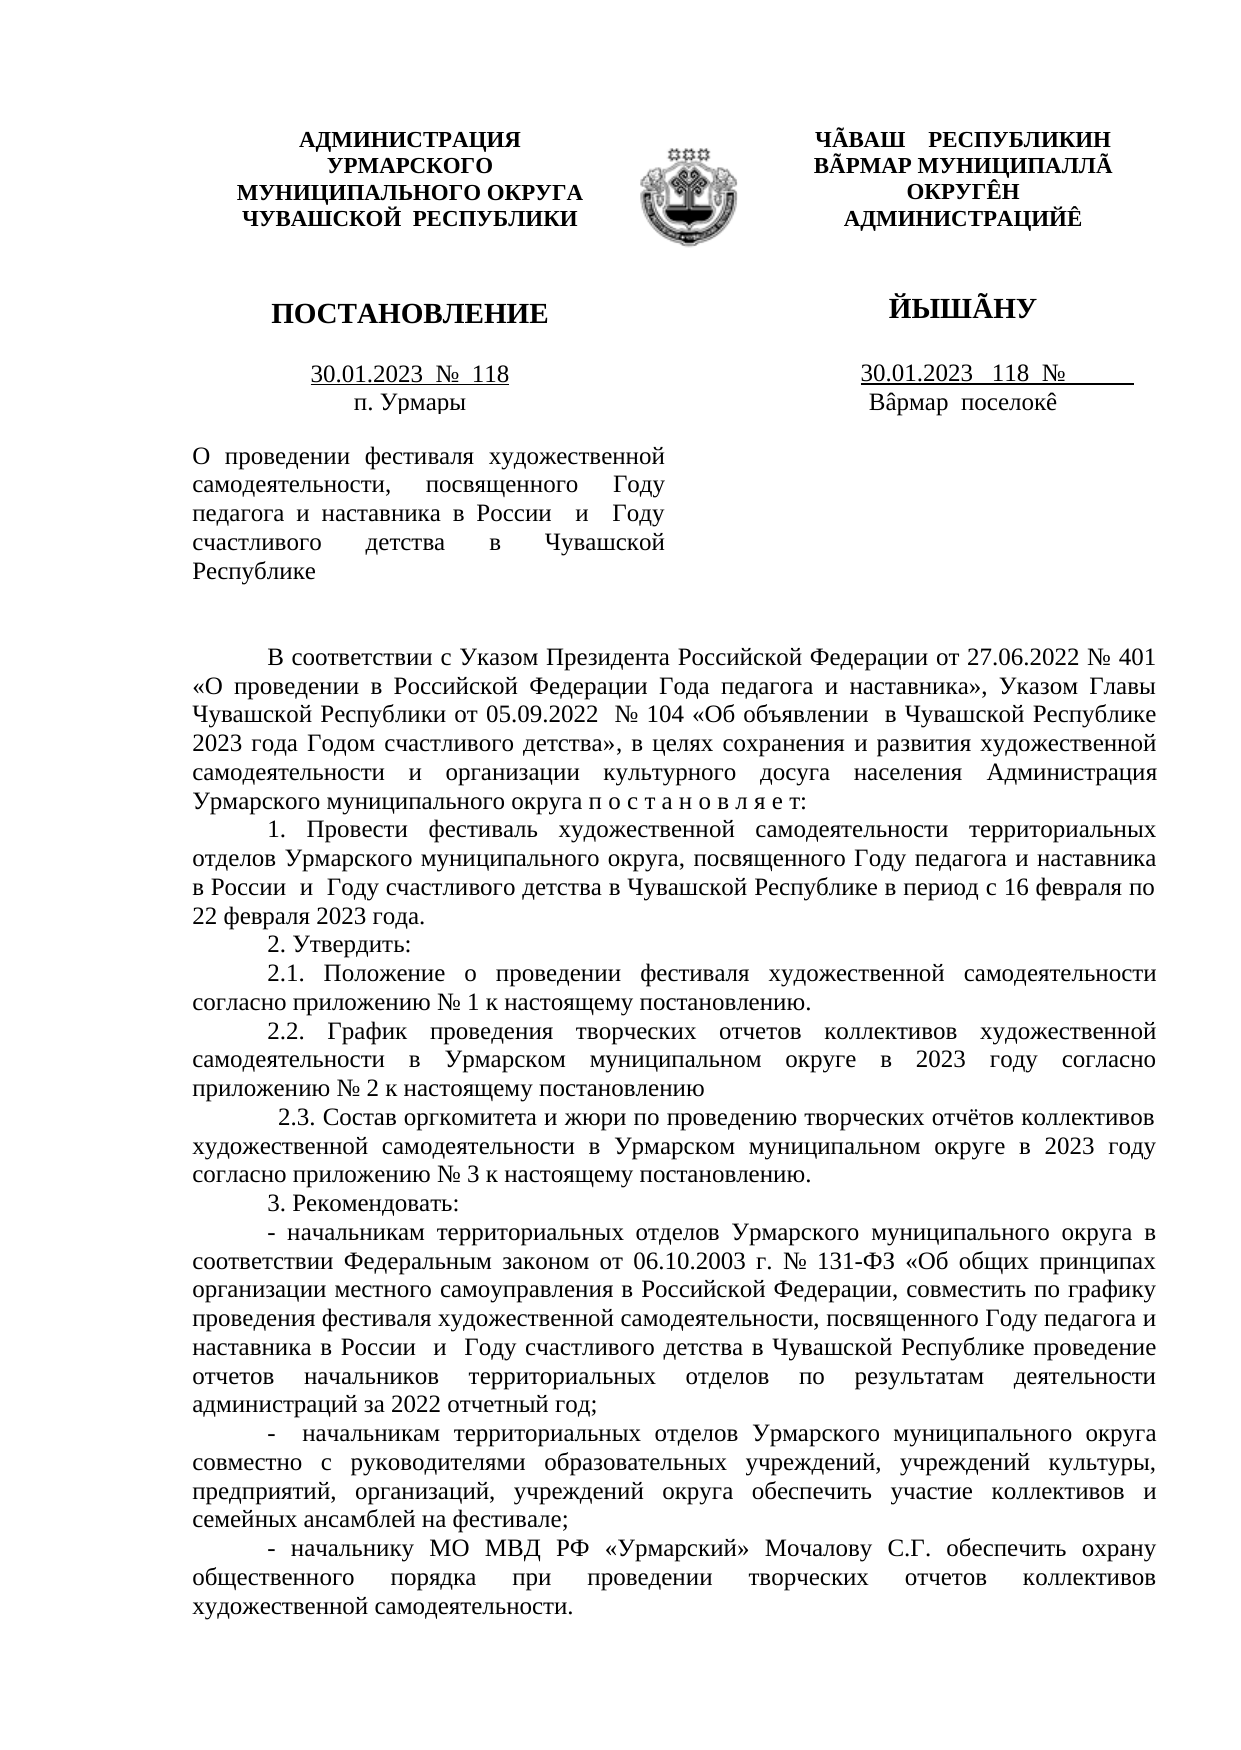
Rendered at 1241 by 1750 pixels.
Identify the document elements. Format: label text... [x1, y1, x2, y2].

text - начальнику МО МВД РФ «Урмарский» Мочалову С.Г. обеспечить охрану общественного порядка при проведении творческих отчетов коллективов художественной самодеятельности. [192, 1533, 1157, 1619]
text 2.1. Положение о проведении фестиваля художественной самодеятельности согласно приложению № 1 к настоящему постановлению. [192, 958, 1157, 1016]
text 2.3. Состав оргкомитета и жюри по проведению творческих отчётов коллективов художественной самодеятельности в Урмарском муниципальном округе в 2023 году согласно приложению № 3 к настоящему постановлению. [192, 1102, 1157, 1188]
text 2.2. График проведения творческих отчетов коллективов художественной самодеятельности в Урмарском муниципальном округе в 2023 году согласно приложению № 2 к настоящему постановлению [192, 1016, 1157, 1102]
text - начальникам территориальных отделов Урмарского муниципального округа совместно с руководителями образовательных учреждений, учреждений культуры, предприятий, организаций, учреждений округа обеспечить участие коллективов и семейных ансамблей на фестивале; [192, 1418, 1157, 1533]
text 1. Провести фестиваль художественной самодеятельности территориальных отделов Урмарского муниципального округа, посвященного Году педагога и наставника в России и Году счастливого детства в Чувашской Республике в период с 16 февраля по 22 февраля 2023 года. [192, 814, 1157, 929]
text 3. Рекомендовать: [192, 1188, 1157, 1217]
text 2. Утвердить: [192, 929, 1157, 958]
text - начальникам территориальных отделов Урмарского муниципального округа в соответствии Федеральным законом от 06.10.2003 г. № 131-ФЗ «Об общих принципах организации местного самоуправления в Российской Федерации, совместить по графику проведения фестиваля художественной самодеятельности, посвященного Году педагога и наставника в России и Году счастливого детства в Чувашской Республике проведение отчетов начальников территориальных отделов по результатам деятельности администраций за 2022 отчетный год; [192, 1217, 1157, 1418]
text В соответствии с Указом Президента Российской Федерации от 27.06.2022 № 401 «О проведении в Российской Федерации Года педагога и наставника», Указом Главы Чувашской Республики от 05.09.2022 № 104 «Об объявлении в Чувашской Республике 2023 года Годом счастливого детства», в целях сохранения и развития художественной самодеятельности и организации культурного досуга населения Администрация Урмарского муниципального округа п о с т а н о в л я е т: [192, 642, 1157, 814]
text О проведении фестиваля художественной самодеятельности, посвященного Году педагога и наставника в России и Году счастливого детства в Чувашской Республике [192, 441, 665, 584]
